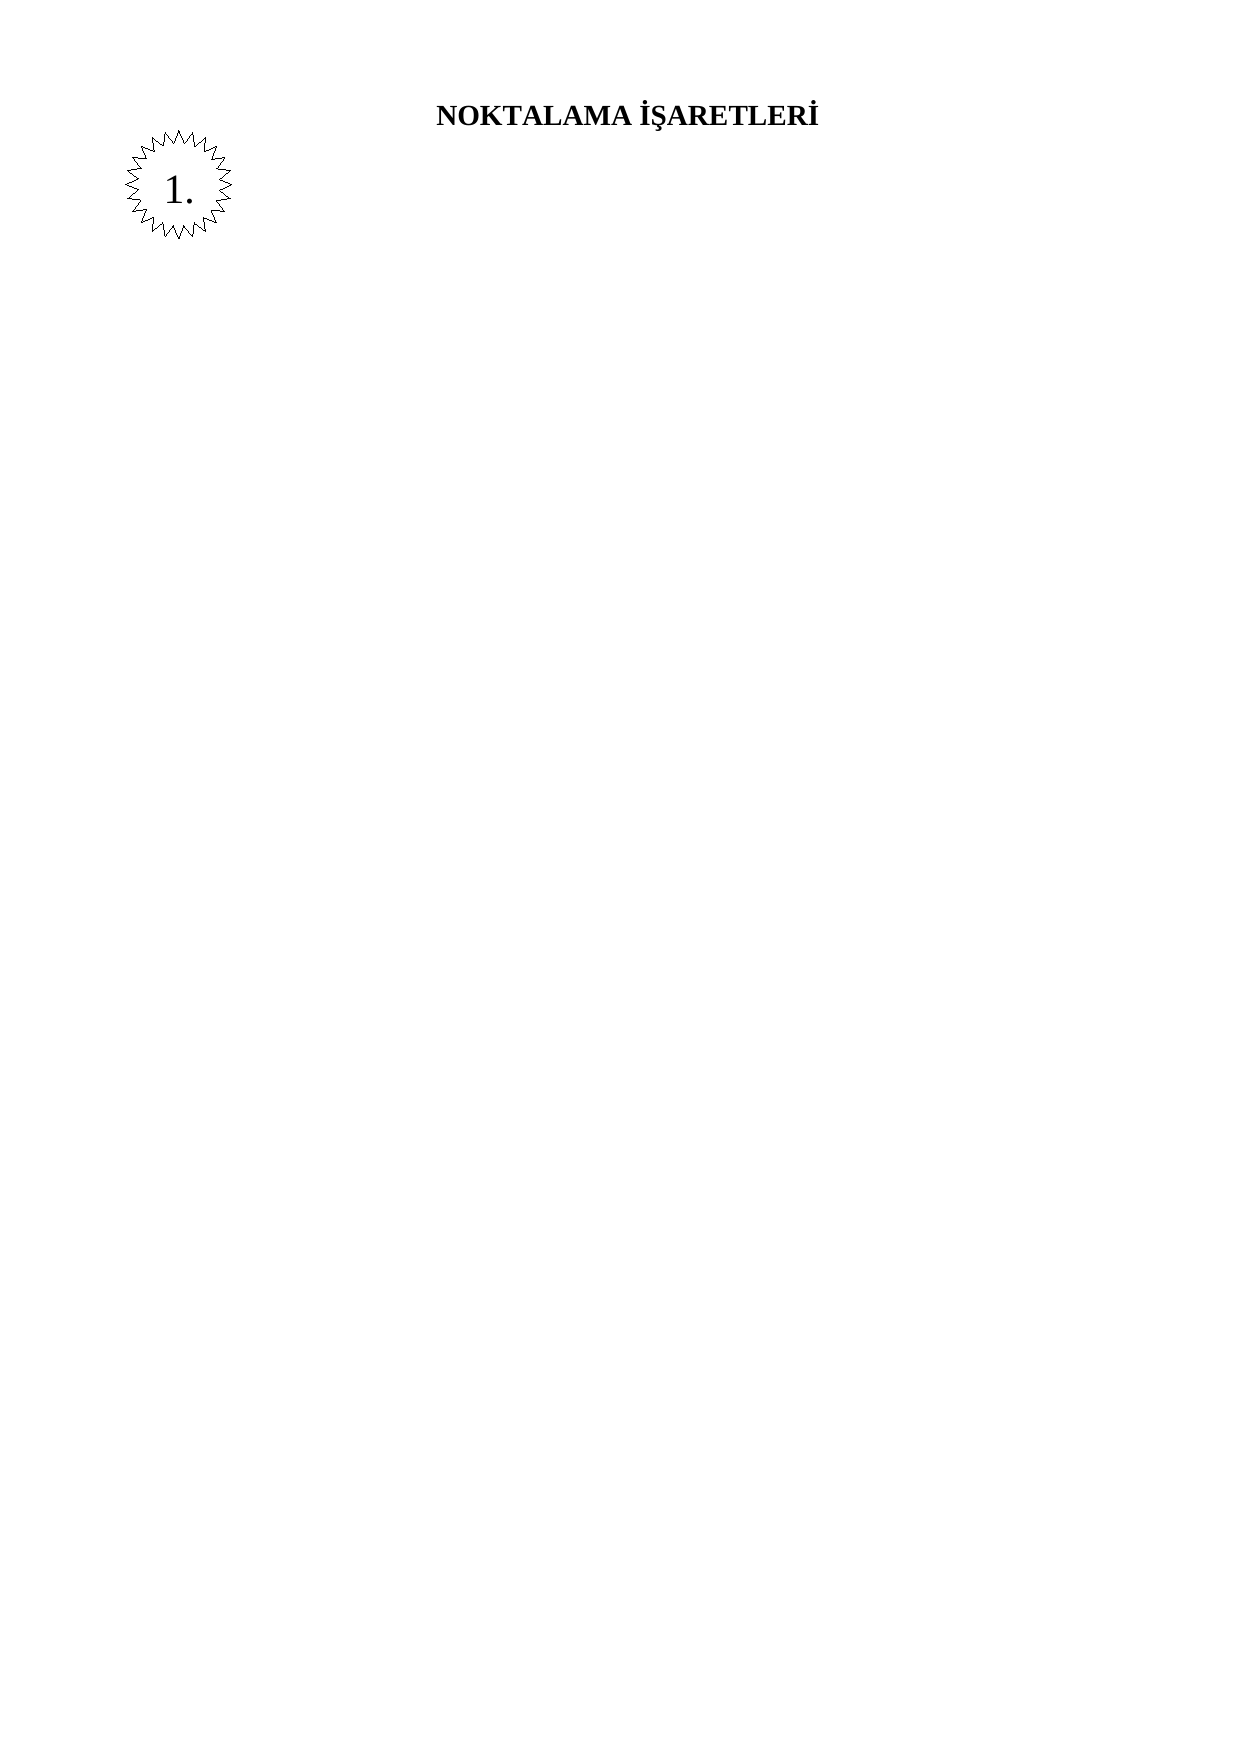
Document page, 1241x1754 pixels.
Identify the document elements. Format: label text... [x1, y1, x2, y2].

text NOKTALAMA İŞARETLERİ [103, 98, 1152, 131]
